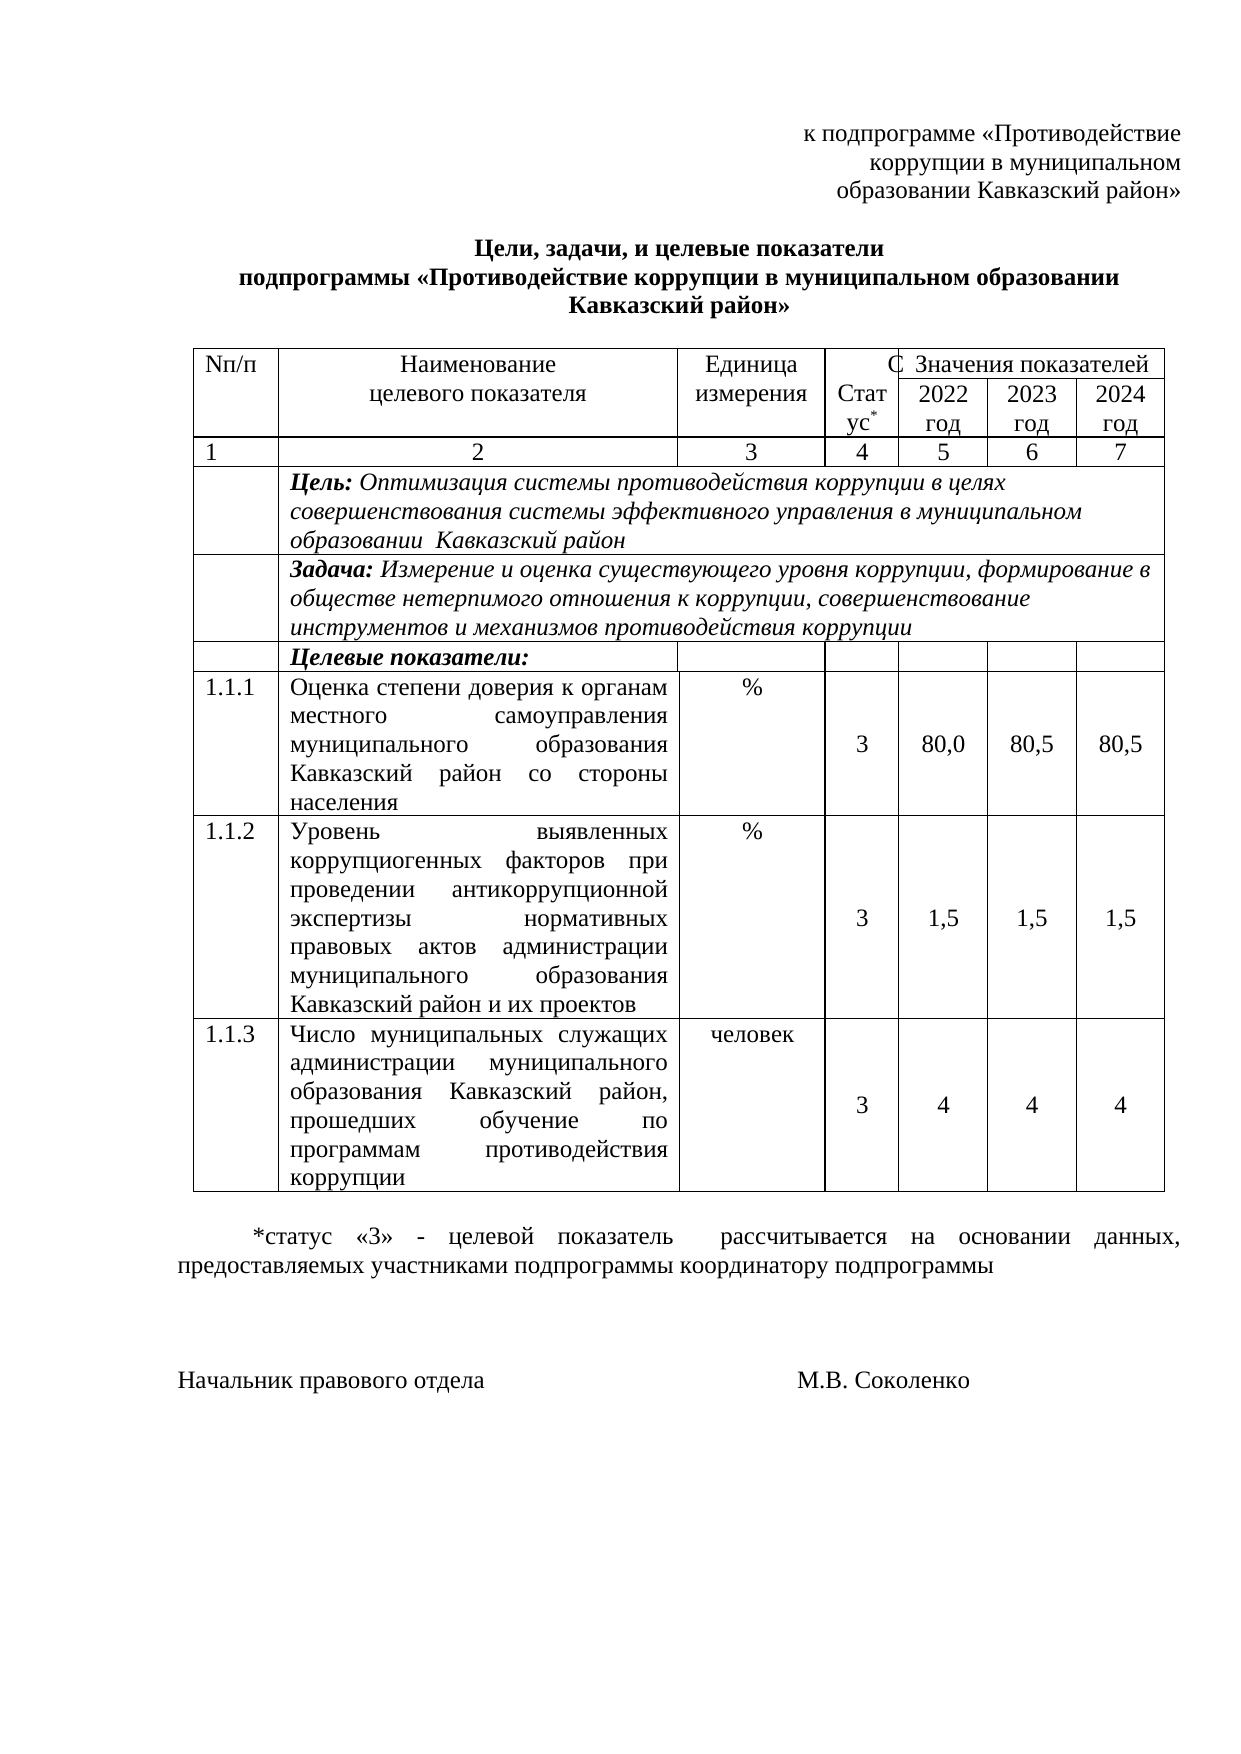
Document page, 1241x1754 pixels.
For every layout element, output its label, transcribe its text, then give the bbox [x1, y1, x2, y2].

table_cell [899, 642, 987, 671]
table_cell 4 [1077, 1019, 1164, 1191]
table_cell 2 [279, 438, 677, 466]
table_cell 3 [826, 1019, 898, 1191]
table_cell 80,5 [988, 672, 1076, 815]
text Цели, задачи, и целевые показатели [177, 233, 1181, 262]
table_header Значения показателей [899, 349, 1164, 378]
table_cell Цель: Оптимизация системы противодействия коррупции в целях совершенствования системы эффективного управления в муниципальном образовании Кавказский район [279, 467, 1164, 553]
table_cell 3 [678, 438, 824, 466]
table_cell 1 [194, 438, 278, 466]
table_cell [1077, 642, 1164, 671]
text подпрограммы «Противодействие коррупции в муниципальном образовании Кавказский район» [177, 262, 1181, 319]
table_cell 4 [899, 1019, 987, 1191]
table_cell 1.1.1 [194, 672, 278, 815]
table_cell % [680, 672, 824, 815]
table_cell 4 [826, 438, 898, 466]
table_cell 2024 год [1077, 379, 1164, 436]
table_cell 7 [1077, 438, 1164, 466]
table_cell 80,5 [1077, 672, 1164, 815]
table_cell 2022 год [899, 379, 987, 436]
table_cell Задача: Измерение и оценка существующего уровня коррупции, формирование в обществе нетерпимого отношения к коррупции, совершенствование инструментов и механизмов противодействия коррупции [279, 555, 1164, 641]
table_cell Целевые показатели: [279, 642, 677, 671]
table_cell 4 [988, 1019, 1076, 1191]
table_cell Уровень выявленных коррупциогенных факторов при проведении антикоррупционной экспертизы нормативных правовых актов администрации муниципального образования Кавказский район и их проектов [279, 816, 679, 1018]
table_cell 2023 год [988, 379, 1076, 436]
table_header Наименование целевого показателя [279, 349, 677, 436]
table_cell человек [680, 1019, 824, 1191]
table_cell Число муниципальных служащих администрации муниципального образования Кавказский район, прошедших обучение по программам противодействия коррупции [279, 1019, 679, 1191]
table_cell 1,5 [988, 816, 1076, 1018]
table_cell 6 [988, 438, 1076, 466]
table_cell [988, 642, 1076, 671]
table_cell 1.1.3 [194, 1019, 278, 1191]
text Начальник правового отдела М.В. Соколенко [177, 1365, 1181, 1393]
table_cell 1,5 [899, 816, 987, 1018]
table_cell 80,0 [899, 672, 987, 815]
table_cell 1.1.2 [194, 816, 278, 1018]
table_cell 1,5 [1077, 816, 1164, 1018]
table_cell 3 [826, 672, 898, 815]
text *статус «3» - целевой показатель рассчитывается на основании данных, предоставляемых участниками подпрограммы координатору подпрограммы [177, 1221, 1181, 1278]
table_cell 3 [826, 816, 898, 1018]
table_cell [194, 555, 278, 641]
table_cell Оценка степени доверия к органам местного самоуправления муниципального образования Кавказский район со стороны населения [279, 672, 679, 815]
table_cell % [680, 816, 824, 1018]
table_cell [194, 467, 278, 553]
table_header Единица измерения [678, 349, 824, 436]
text коррупции в муниципальном [177, 147, 1181, 176]
table_header Nп/п [194, 349, 278, 436]
table_cell [678, 642, 824, 671]
table_cell [826, 642, 898, 671]
table_header ССтатус* [826, 349, 898, 436]
table_cell 5 [899, 438, 987, 466]
text к подпрограмме «Противодействие [177, 118, 1181, 147]
table_cell [194, 642, 278, 671]
text образовании Кавказский район» [177, 176, 1181, 204]
